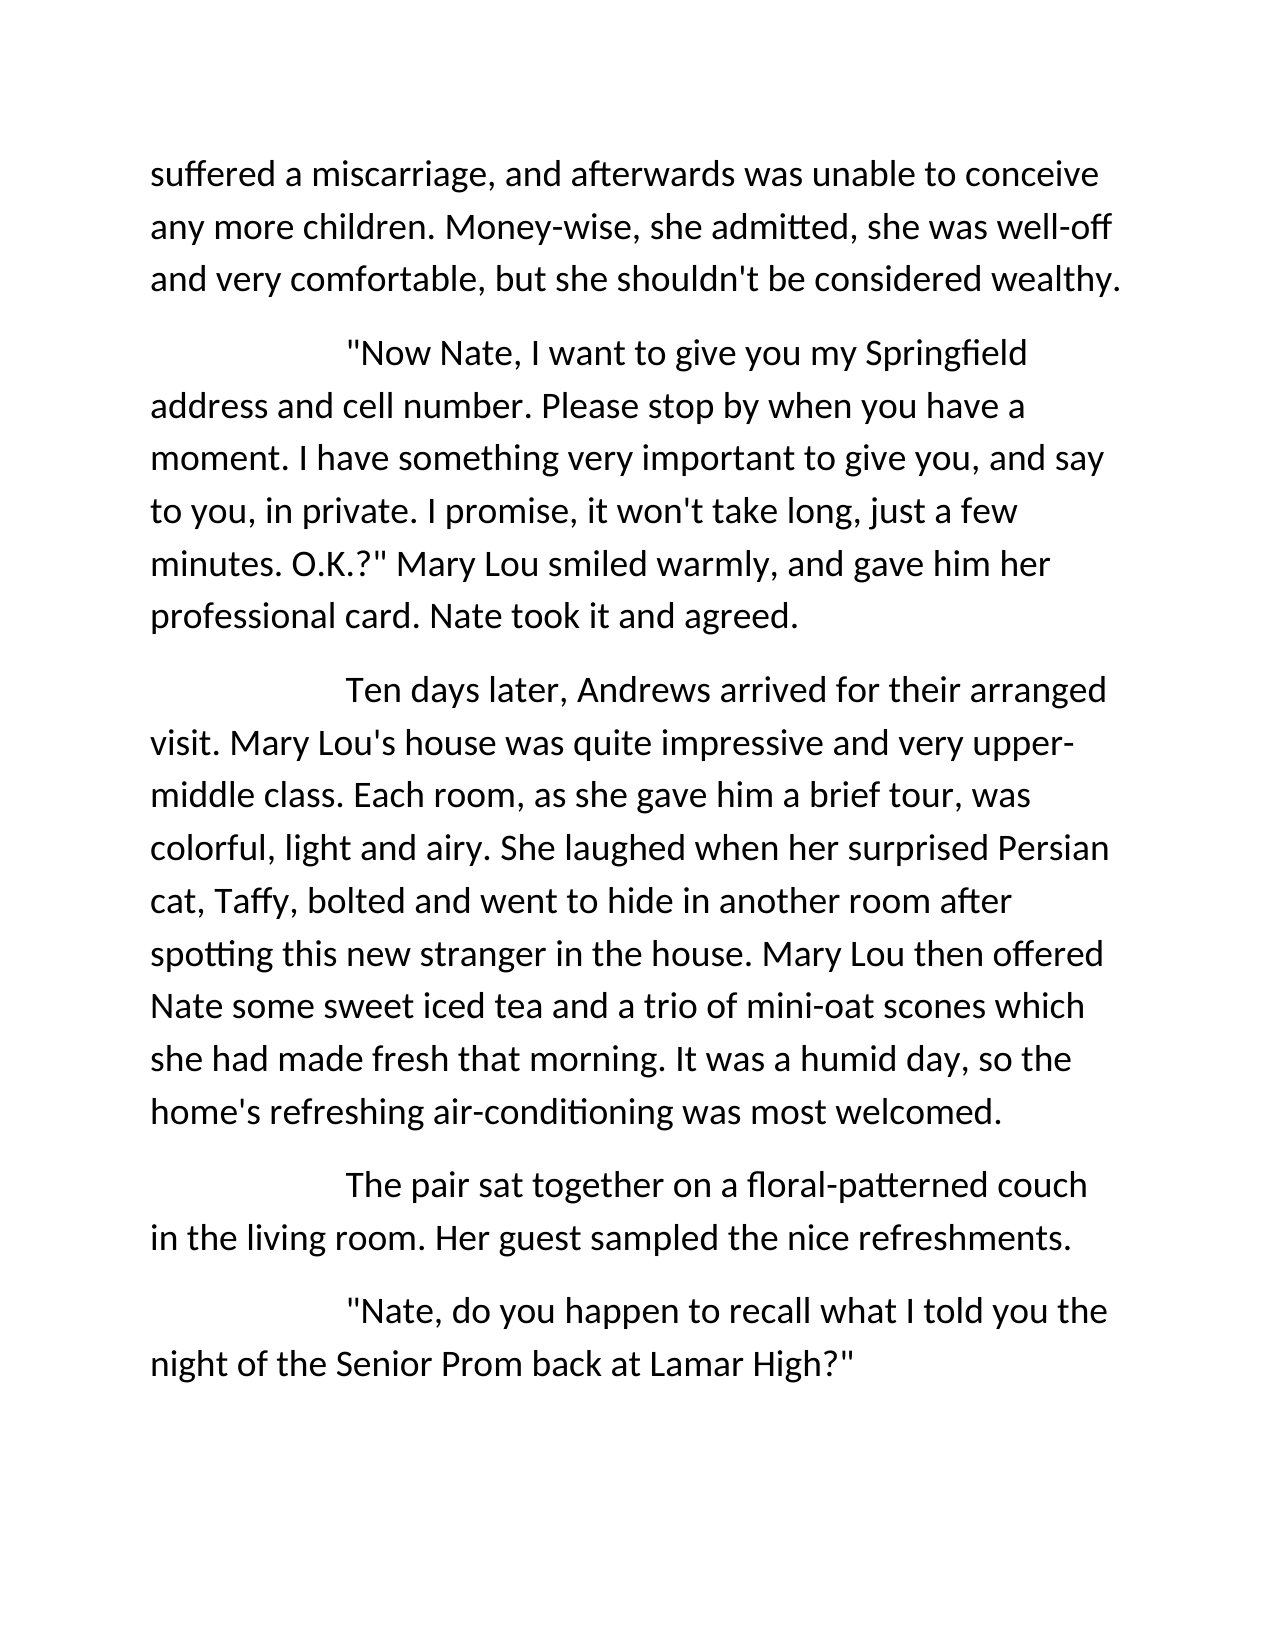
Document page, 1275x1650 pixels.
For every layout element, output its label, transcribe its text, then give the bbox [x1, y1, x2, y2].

text "Now Nate, I want to give you my Springfield address and cell number. Please stop by when you have a moment. I have something very important to give you, and say to you, in private. I promise, it won't take long, just a few minutes. O.K.?" Mary Lou smiled warmly, and gave him her professional card. Nate took it and agreed. [150, 329, 1125, 638]
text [150, 150, 1125, 301]
text The pair sat together on a floral-patterned couch in the living room. Her guest sampled the nice refreshments. [150, 1161, 1125, 1260]
text Ten days later, Andrews arrived for their arranged visit. Mary Lou's house was quite impressive and very upper-middle class. Each room, as she gave him a brief tour, was colorful, light and airy. She laughed when her surprised Persian cat, Taffy, bolted and went to hide in another room after spotting this new stranger in the house. Mary Lou then offered Nate some sweet iced tea and a trio of mini-oat scones which she had made fresh that morning. It was a humid day, so the home's refreshing air-conditioning was most welcomed. [150, 666, 1125, 1133]
text "Nate, do you happen to recall what I told you the night of the Senior Prom back at Lamar High?" [150, 1287, 1125, 1386]
